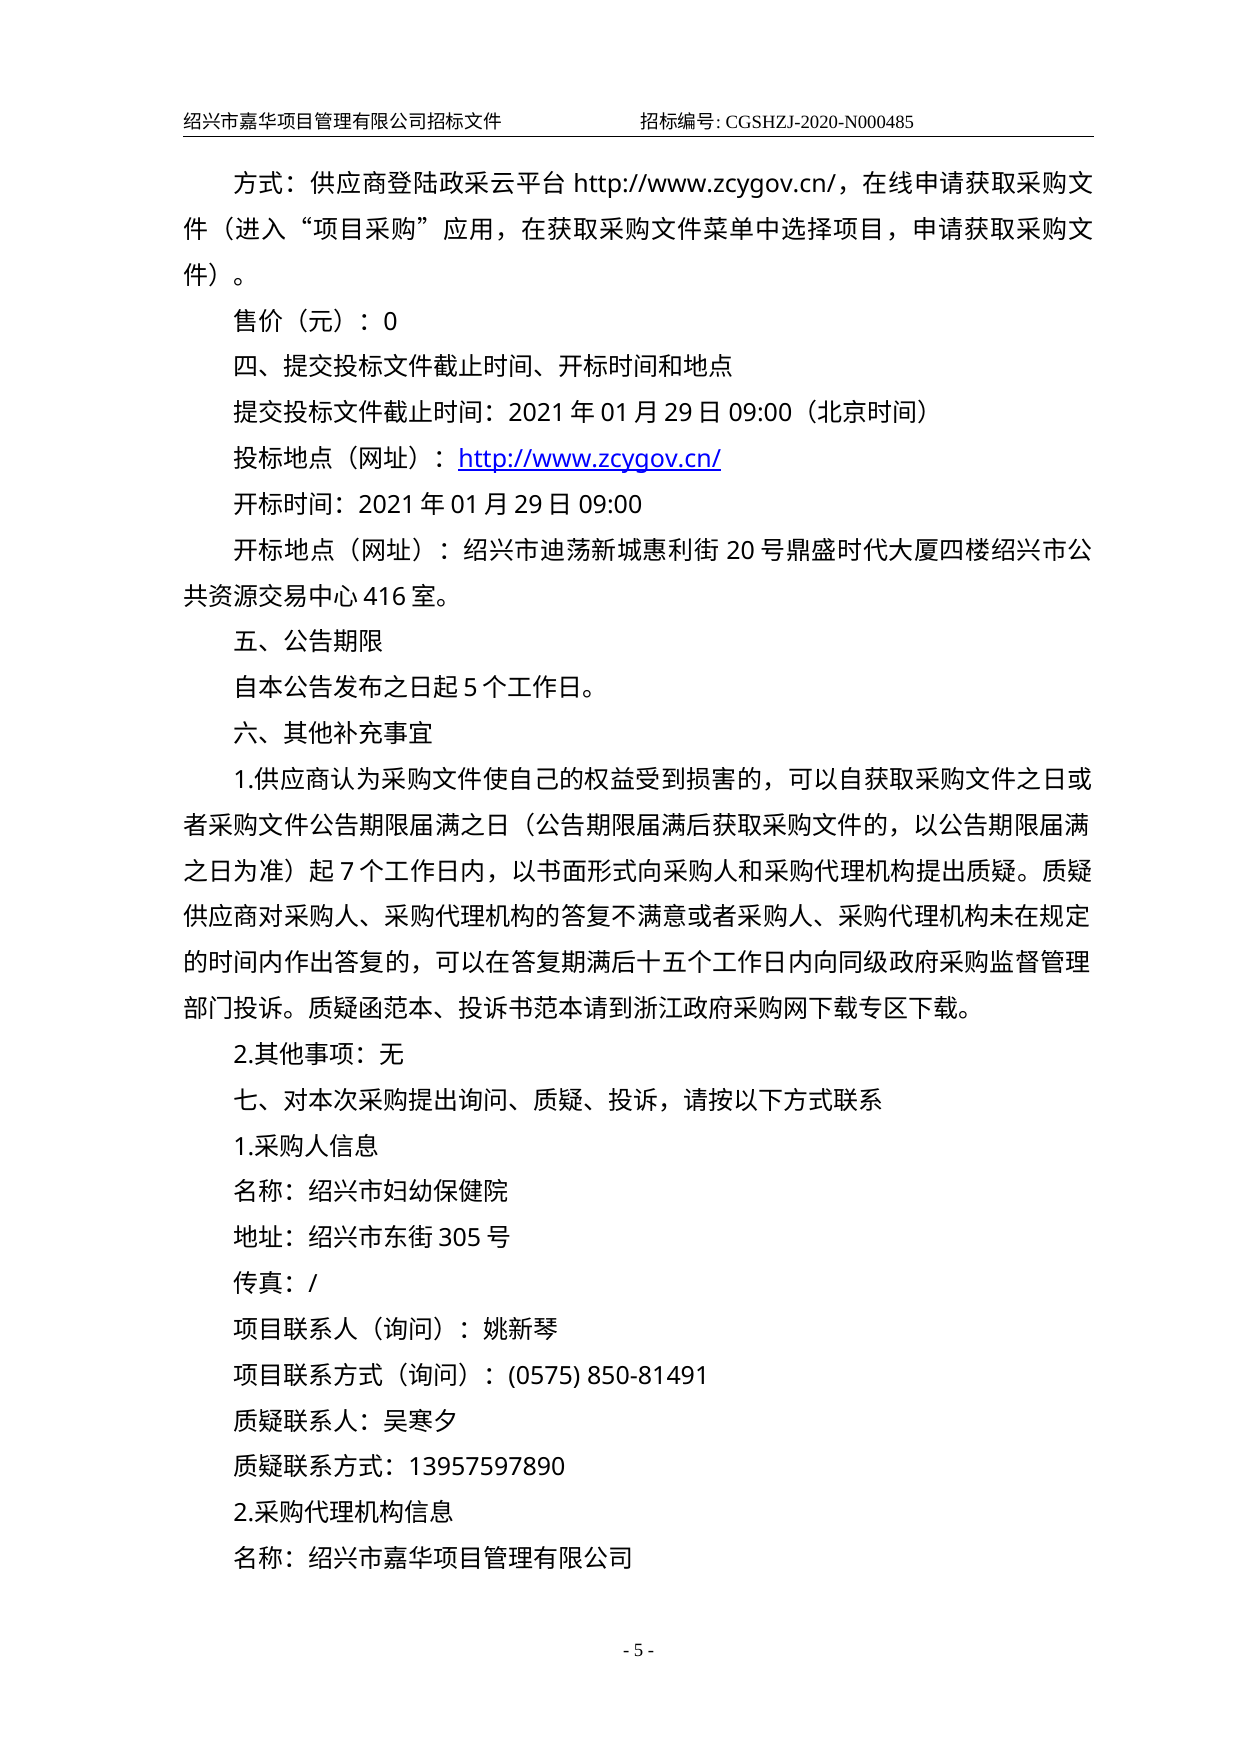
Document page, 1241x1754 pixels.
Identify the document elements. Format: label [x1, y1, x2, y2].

table_header [183, 156, 1094, 1577]
